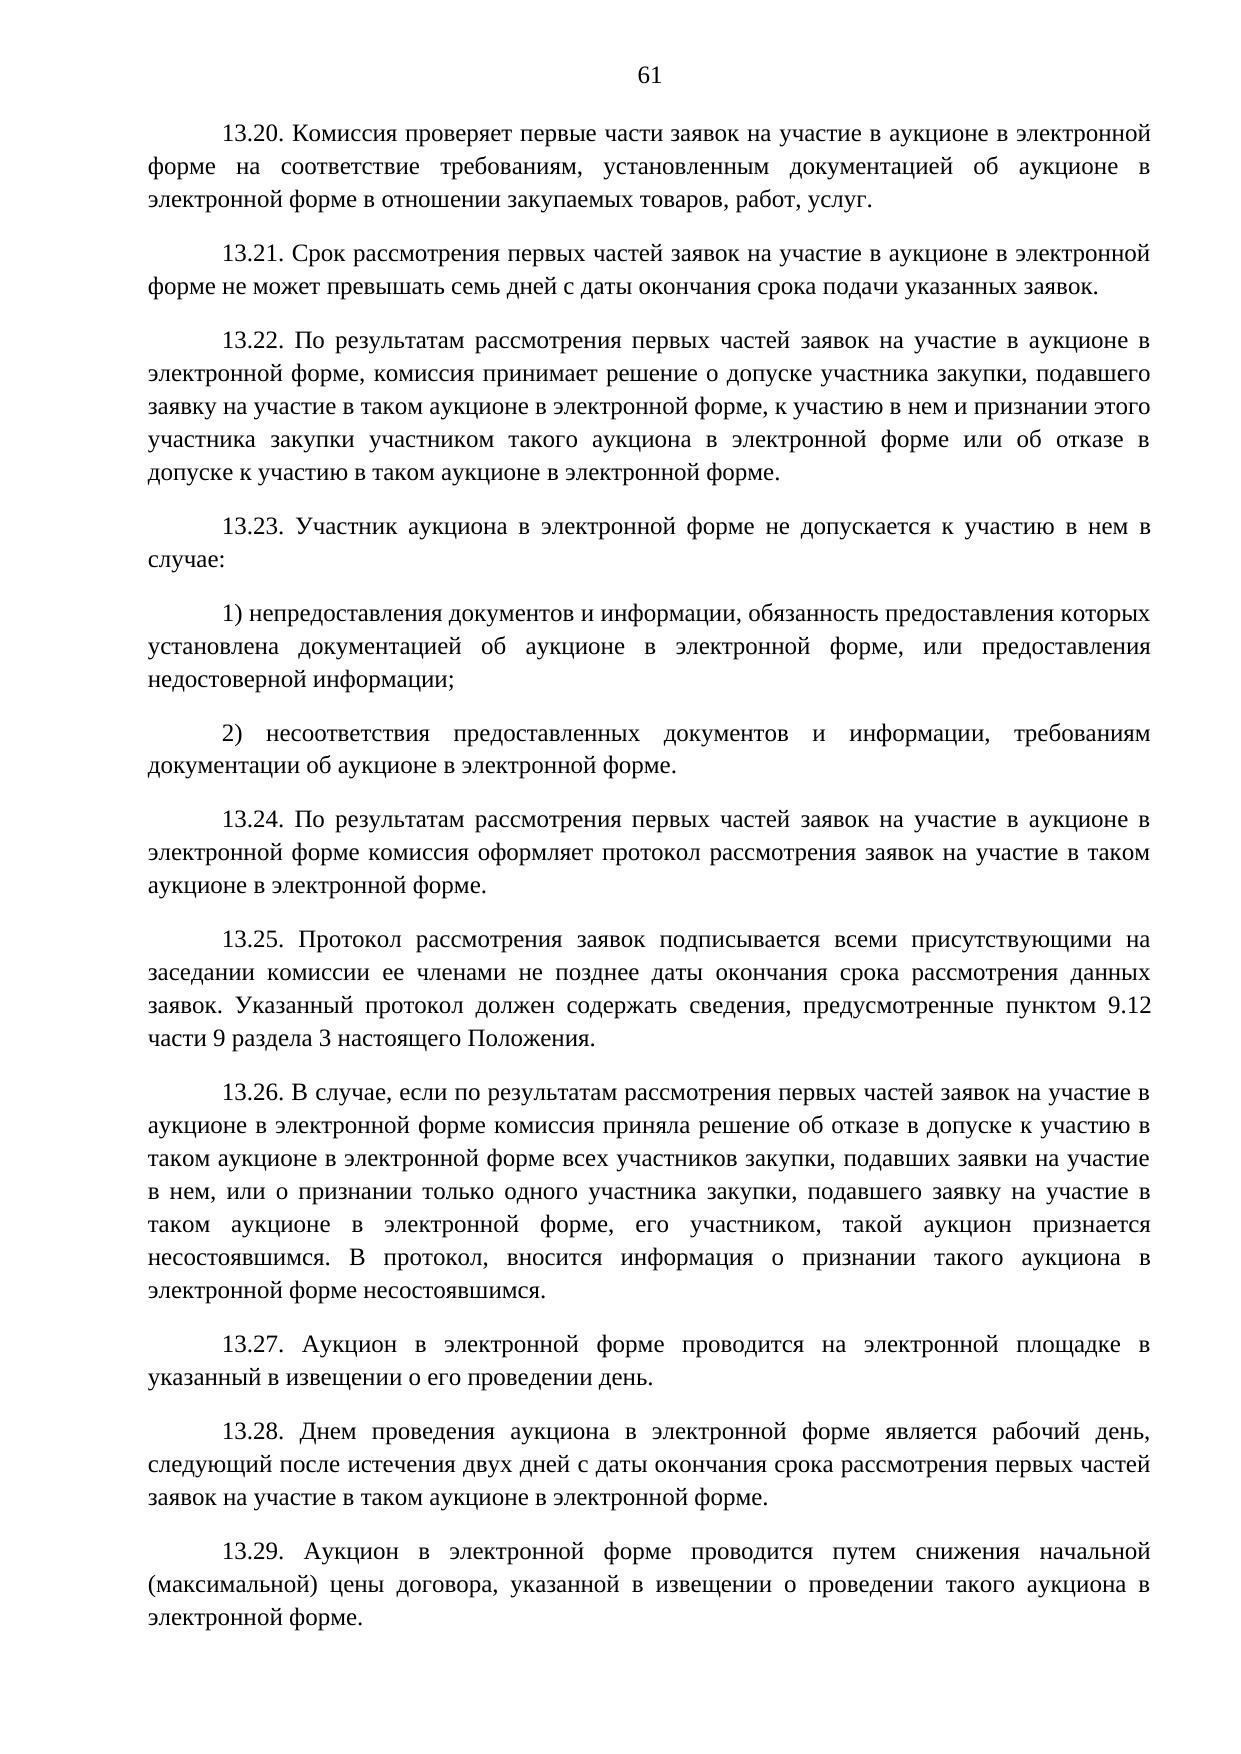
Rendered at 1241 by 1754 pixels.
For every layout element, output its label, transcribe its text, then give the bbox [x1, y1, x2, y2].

text 13.21. Срок рассмотрения первых частей заявок на участие в аукционе в электронной форме не может превышать семь дней с даты окончания срока подачи указанных заявок. [148, 238, 1152, 300]
text 13.20. Комиссия проверяет первые части заявок на участие в аукционе в электронной форме на соответствие требованиям, установленным документацией об аукционе в электронной форме в отношении закупаемых товаров, работ, услуг. [148, 118, 1152, 213]
text 13.22. По результатам рассмотрения первых частей заявок на участие в аукционе в электронной форме, комиссия принимает решение о допуске участника закупки, подавшего заявку на участие в таком аукционе в электронной форме, к участию в нем и признании этого участника закупки участником такого аукциона в электронной форме или об отказе в допуске к участию в таком аукционе в электронной форме. [148, 325, 1152, 486]
text 13.23. Участник аукциона в электронной форме не допускается к участию в нем в случае: [148, 511, 1152, 573]
text 13.28. Днем проведения аукциона в электронной форме является рабочий день, следующий после истечения двух дней с даты окончания срока рассмотрения первых частей заявок на участие в таком аукционе в электронной форме. [148, 1416, 1152, 1511]
text 13.26. В случае, если по результатам рассмотрения первых частей заявок на участие в аукционе в электронной форме комиссия приняла решение об отказе в допуске к участию в таком аукционе в электронной форме всех участников закупки, подавших заявки на участие в нем, или о признании только одного участника закупки, подавшего заявку на участие в таком аукционе в электронной форме, его участником, такой аукцион признается несостоявшимся. В протокол, вносится информация о признании такого аукциона в электронной форме несостоявшимся. [148, 1077, 1152, 1304]
text 1) непредоставления документов и информации, обязанность предоставления которых установлена документацией об аукционе в электронной форме, или предоставления недостоверной информации; [148, 598, 1152, 692]
text 13.25. Протокол рассмотрения заявок подписывается всеми присутствующими на заседании комиссии ее членами не позднее даты окончания срока рассмотрения данных заявок. Указанный протокол должен содержать сведения, предусмотренные пунктом 9.12 части 9 раздела 3 настоящего Положения. [148, 924, 1152, 1052]
text 13.29. Аукцион в электронной форме проводится путем снижения начальной (максимальной) цены договора, указанной в извещении о проведении такого аукциона в электронной форме. [148, 1536, 1152, 1631]
text 13.27. Аукцион в электронной форме проводится на электронной площадке в указанный в извещении о его проведении день. [148, 1329, 1152, 1391]
text 2) несоответствия предоставленных документов и информации, требованиям документации об аукционе в электронной форме. [148, 718, 1152, 779]
text 13.24. По результатам рассмотрения первых частей заявок на участие в аукционе в электронной форме комиссия оформляет протокол рассмотрения заявок на участие в таком аукционе в электронной форме. [148, 804, 1152, 899]
